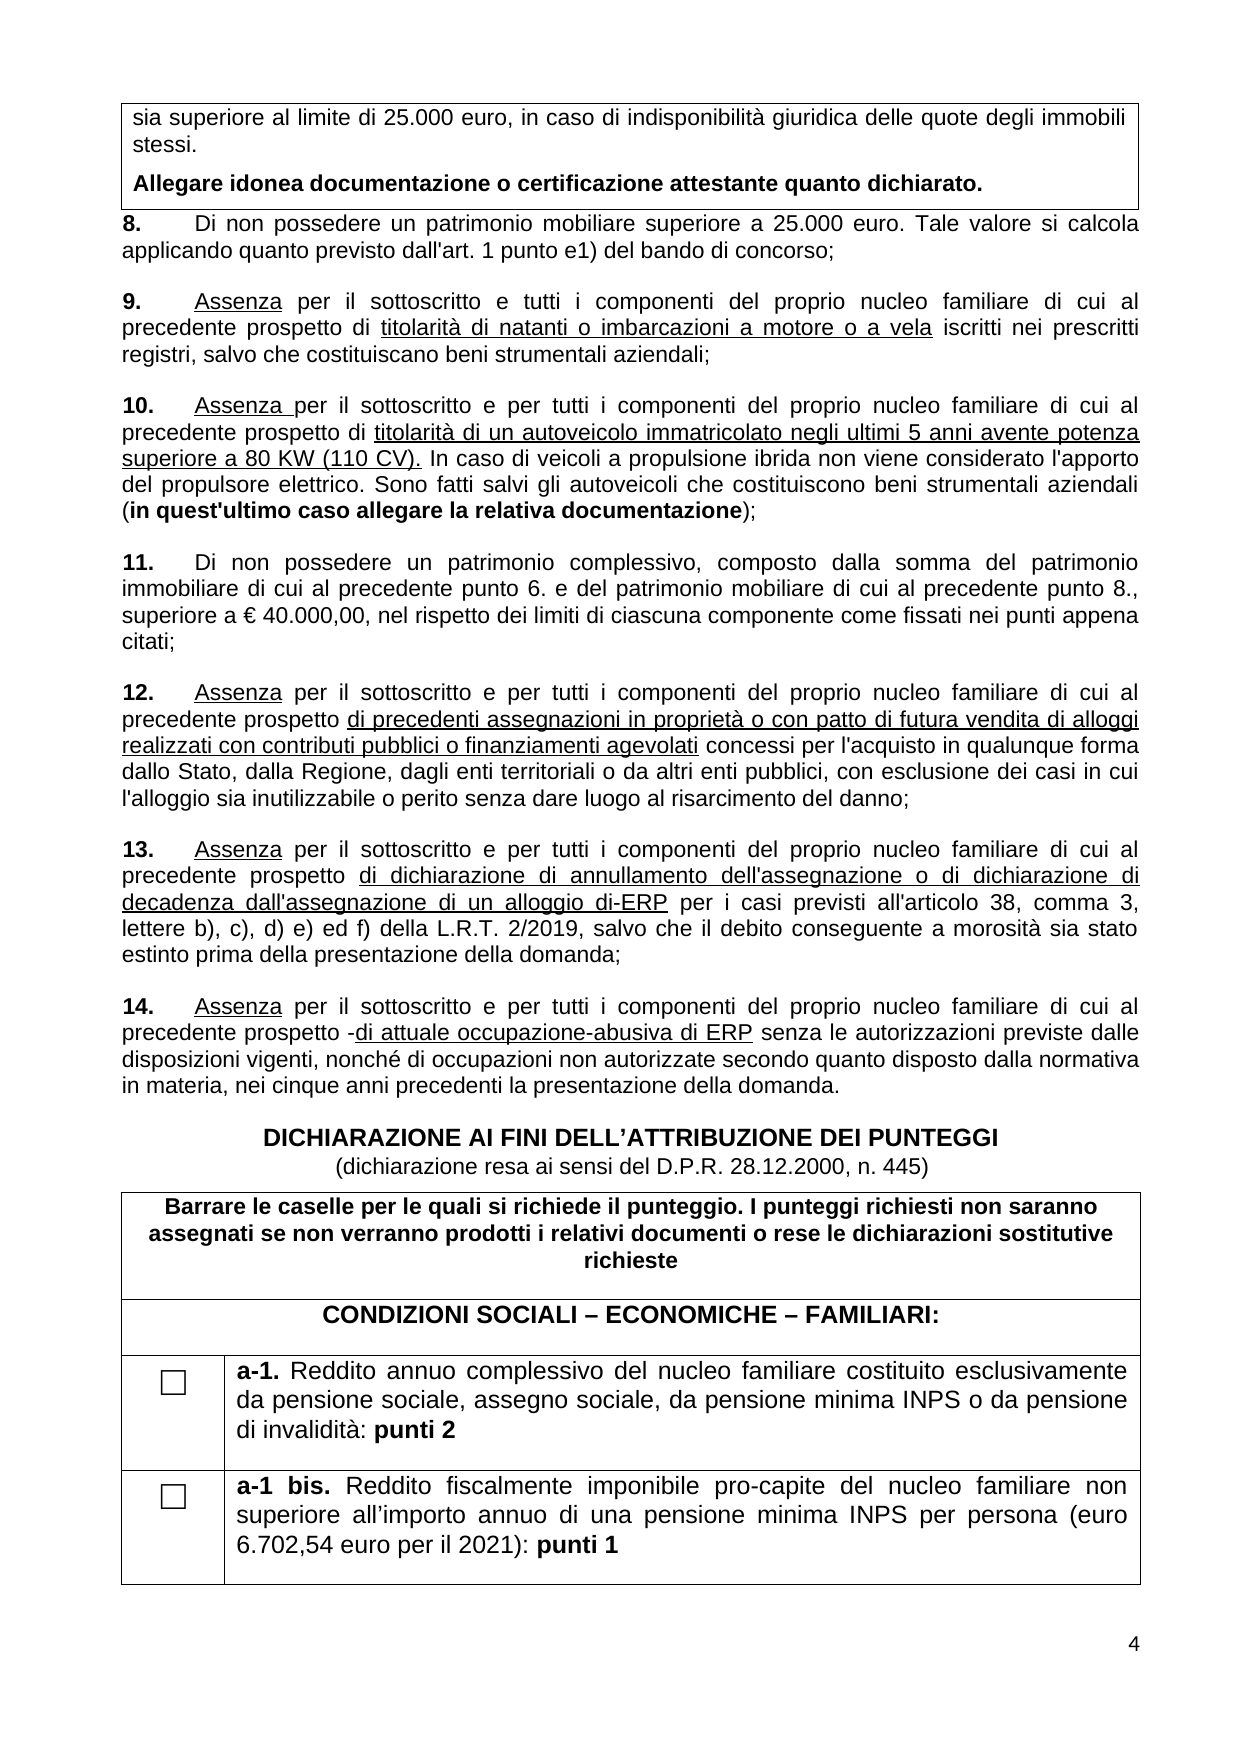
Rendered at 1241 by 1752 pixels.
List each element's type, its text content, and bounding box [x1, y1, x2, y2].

list Assenza per il sottoscritto e per tutti i componenti del proprio nucleo familiare di cui al precedente prospetto di titolarità di un autoveicolo immatricolato negli ultimi 5 anni avente potenza superiore a 80 KW (110 CV). In caso di veicoli a propulsione ibrida non viene considerato l'apporto del propulsore elettrico. Sono fatti salvi gli autoveicoli che costituiscono beni strumentali aziendali (in quest'ultimo caso allegare la relativa documentazione); [122, 392, 1139, 524]
table_cell □ [122, 1471, 224, 1584]
list DICHIARAZIONE AI FINI DELL’ATTRIBUZIONE DEI PUNTEGGI [122, 1123, 1140, 1152]
list Assenza per il sottoscritto e per tutti i componenti del proprio nucleo familiare di cui al precedente prospetto di dichiarazione di annullamento dell'assegnazione o di dichiarazione di decadenza dall'assegnazione di un alloggio di-ERP per i casi previsti all'articolo 38, comma 3, lettere b), c), d) e) ed f) della L.R.T. 2/2019, salvo che il debito conseguente a morosità sia stato estinto prima della presentazione della domanda; [122, 836, 1139, 968]
list Assenza per il sottoscritto e tutti i componenti del proprio nucleo familiare di cui al precedente prospetto di titolarità di natanti o imbarcazioni a motore o a vela iscritti nei prescritti registri, salvo che costituiscano beni strumentali aziendali; [122, 288, 1139, 367]
table_header Barrare le caselle per le quali si richiede il punteggio. I punteggi richiesti non saranno assegnati se non verranno prodotti i relativi documenti o rese le dichiarazioni sostitutive richieste [122, 1193, 1140, 1299]
list Assenza per il sottoscritto e per tutti i componenti del proprio nucleo familiare di cui al precedente prospetto -di attuale occupazione-abusiva di ERP senza le autorizzazioni previste dalle disposizioni vigenti, nonché di occupazioni non autorizzate secondo quanto disposto dalla normativa in materia, nei cinque anni precedenti la presentazione della domanda. [122, 993, 1139, 1098]
table_cell a-1. Reddito annuo complessivo del nucleo familiare costituito esclusivamente da pensione sociale, assegno sociale, da pensione minima INPS o da pensione di invalidità: punti 2 [225, 1356, 1140, 1469]
list Assenza per il sottoscritto e per tutti i componenti del proprio nucleo familiare di cui al precedente prospetto di precedenti assegnazioni in proprietà o con patto di futura vendita di alloggi realizzati con contributi pubblici o finanziamenti agevolati concessi per l'acquisto in qualunque forma dallo Stato, dalla Regione, dagli enti territoriali o da altri enti pubblici, con esclusione dei casi in cui l'alloggio sia inutilizzabile o perito senza dare luogo al risarcimento del danno; [122, 679, 1139, 811]
list Di non possedere un patrimonio complessivo, composto dalla somma del patrimonio immobiliare di cui al precedente punto 6. e del patrimonio mobiliare di cui al precedente punto 8., superiore a € 40.000,00, nel rispetto dei limiti di ciascuna componente come fissati nei punti appena citati; [122, 549, 1139, 654]
table_cell □ [122, 1356, 224, 1469]
list Di non possedere un patrimonio mobiliare superiore a 25.000 euro. Tale valore si calcola applicando quanto previsto dall'art. 1 punto e1) del bando di concorso; [122, 210, 1139, 263]
table_cell CONDIZIONI SOCIALI – ECONOMICHE – FAMILIARI: [122, 1300, 1140, 1355]
text (dichiarazione resa ai sensi del D.P.R. 28.12.2000, n. 445) [124, 1153, 1140, 1179]
table_cell a-1 bis. Reddito fiscalmente imponibile pro-capite del nucleo familiare non superiore all’importo annuo di una pensione minima INPS per persona (euro 6.702,54 euro per il 2021): punti 1 [225, 1471, 1140, 1584]
